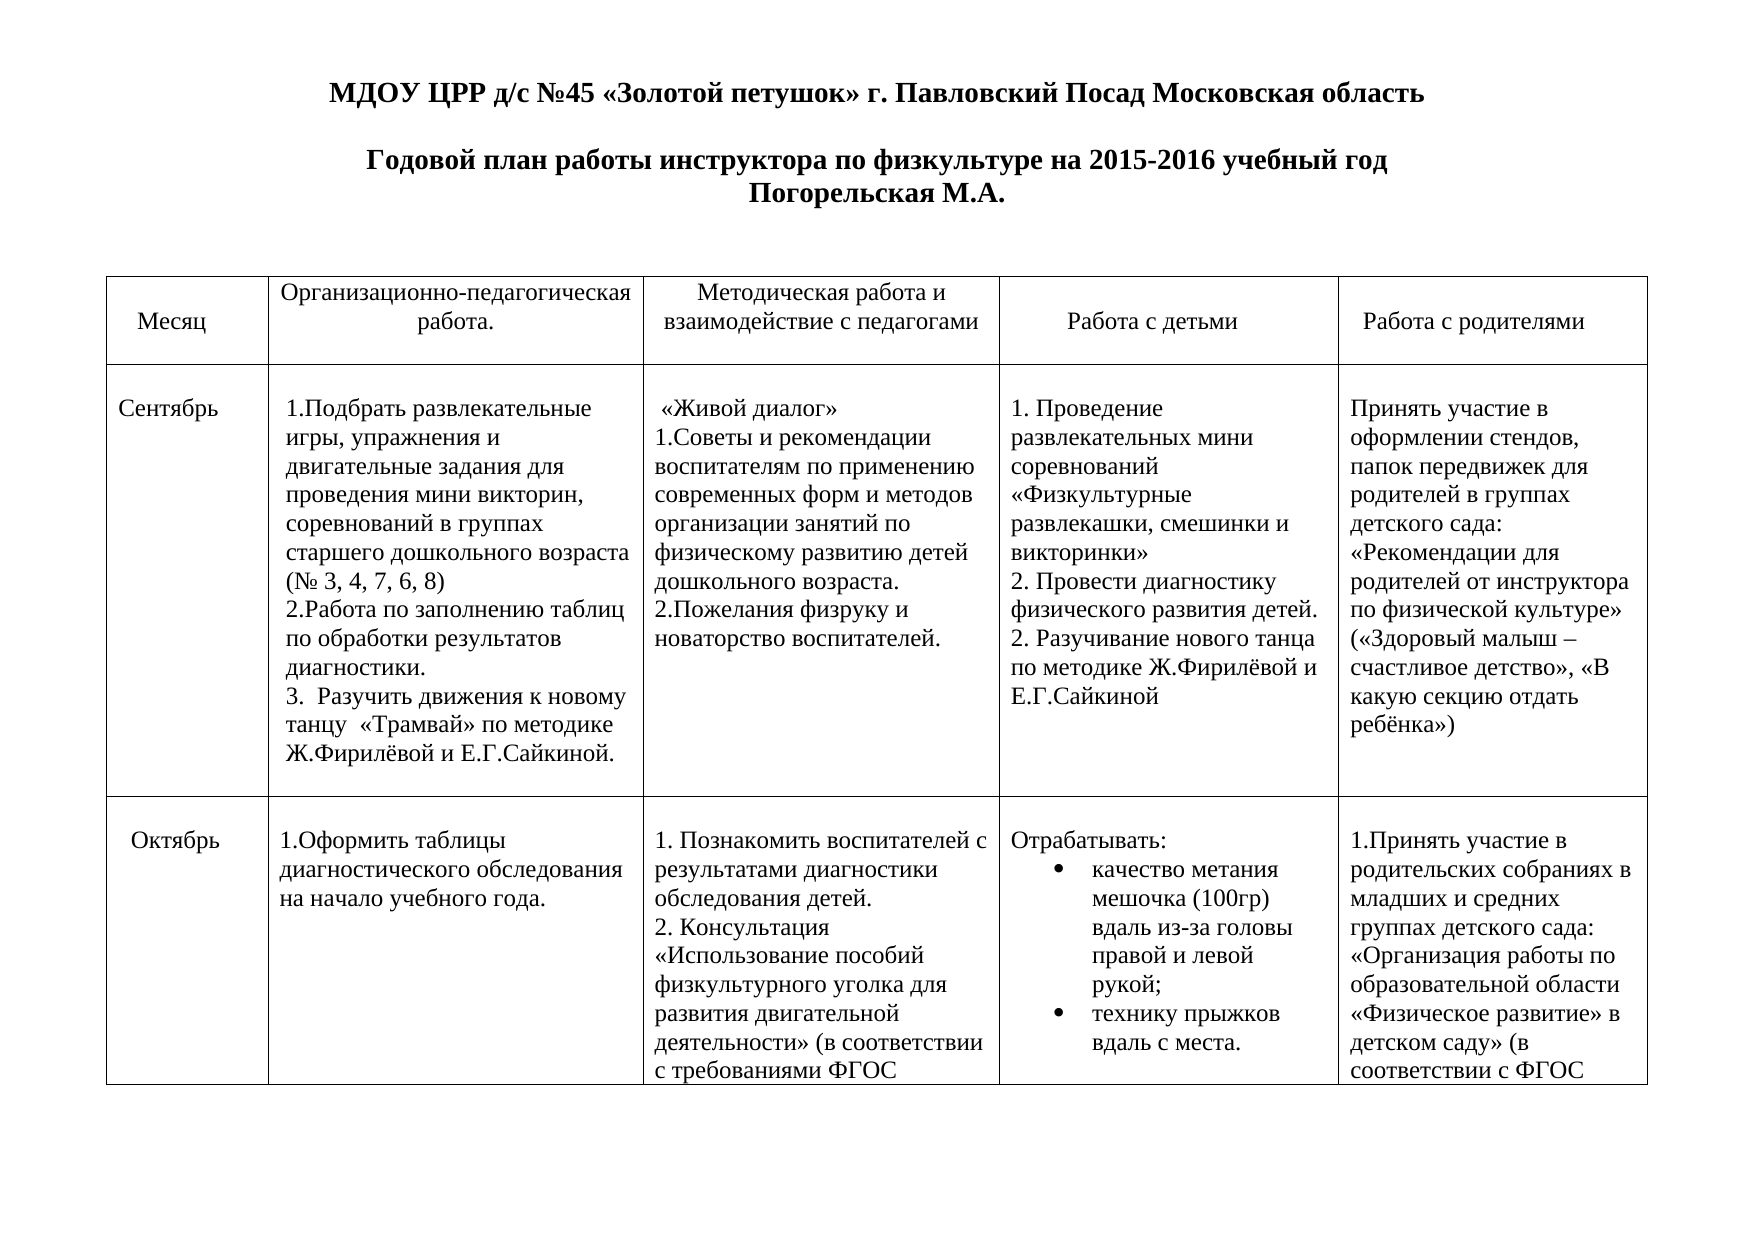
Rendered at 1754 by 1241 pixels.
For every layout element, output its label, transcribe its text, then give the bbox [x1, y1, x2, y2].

table_cell Сентябрь [107, 365, 268, 796]
table_header Работа с родителями [1339, 277, 1647, 363]
text Погорельская М.А. [118, 176, 1636, 209]
text МДОУ ЦРР д/с №45 «Золотой петушок» г. Павловский Посад Московская область [118, 75, 1636, 108]
table_header Месяц [107, 277, 268, 363]
table_cell Октябрь [107, 797, 268, 1084]
table_cell 1. Проведение развлекательных мини соревнований «Физкультурные развлекашки, смешинки и викторинки» 2. Провести диагностику физического развития детей. 2. Разучивание нового танца по методике Ж.Фирилёвой и Е.Г.Сайкиной [1000, 365, 1338, 796]
table_header Работа с детьми [1000, 277, 1338, 363]
table_cell Принять участие в оформлении стендов, папок передвижек для родителей в группах детского сада: «Рекомендации для родителей от инструктора по физической культуре» («Здоровый малыш – счастливое детство», «В какую секцию отдать ребёнка») [1339, 365, 1647, 796]
table_header Организационно-педагогическая работа. [269, 277, 643, 363]
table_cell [644, 797, 999, 1084]
table_cell «Живой диалог» 1.Советы и рекомендации воспитателям по применению современных форм и методов организации занятий по физическому развитию детей дошкольного возраста. 2.Пожелания физруку и новаторство воспитателей. [644, 365, 999, 796]
table_header Методическая работа и взаимодействие с педагогами [644, 277, 999, 363]
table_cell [269, 797, 643, 1084]
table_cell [1000, 797, 1338, 1084]
table_cell 1.Подбрать развлекательные игры, упражнения и двигательные задания для проведения мини викторин, соревнований в группах старшего дошкольного возраста (№ 3, 4, 7, 6, 8) 2.Работа по заполнению таблиц по обработки результатов диагностики. 3. Разучить движения к новому танцу «Трамвай» по методике Ж.Фирилёвой и Е.Г.Сайкиной. [269, 365, 643, 796]
text Годовой план работы инструктора по физкультуре на 2015-2016 учебный год [118, 142, 1636, 176]
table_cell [1339, 797, 1647, 1084]
